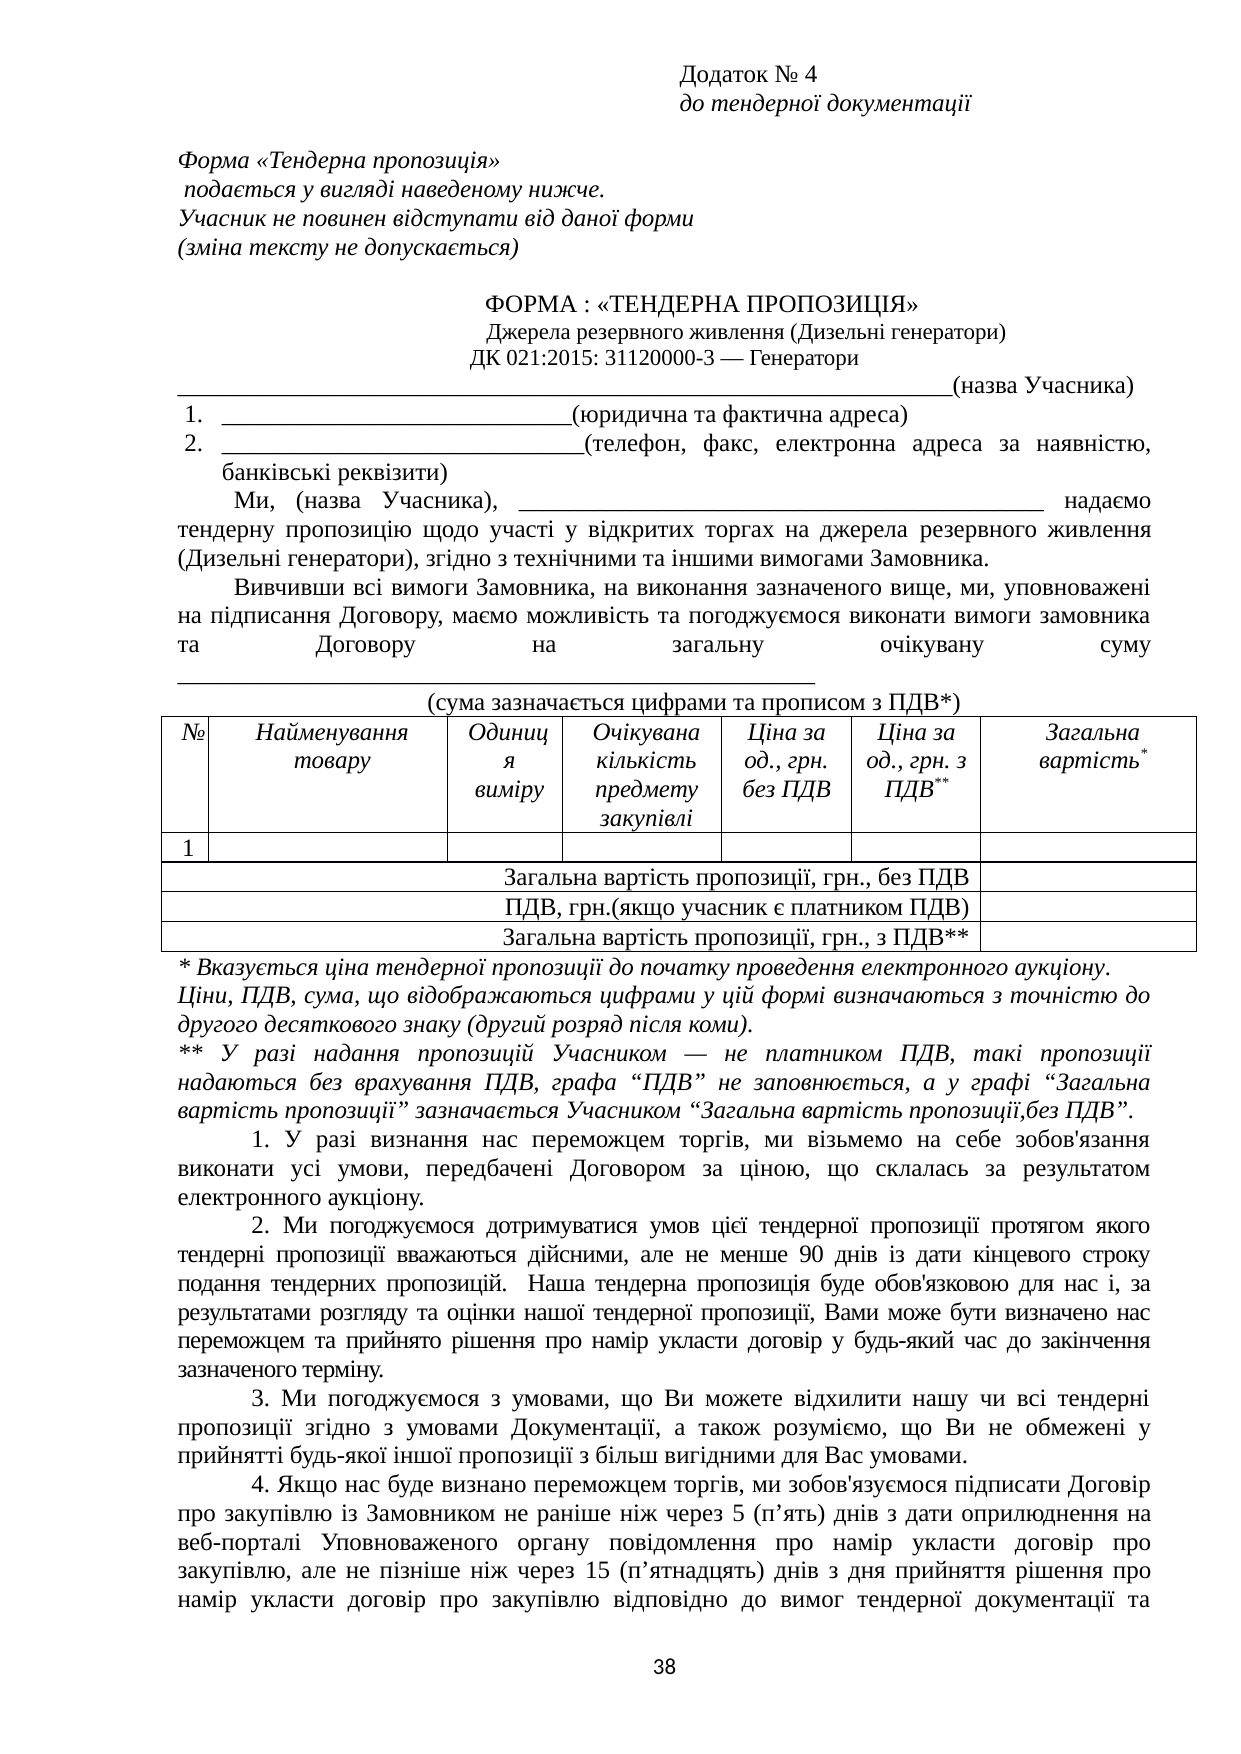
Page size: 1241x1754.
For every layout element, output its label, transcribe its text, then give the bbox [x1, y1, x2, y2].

table_cell 1 [162, 833, 208, 861]
text ФОРМА : «ТЕНДЕРНА ПРОПОЗИЦІЯ» [177, 289, 1152, 318]
table_cell [981, 922, 1196, 951]
text Джерела резервного живлення (Дизельні генератори) [177, 318, 1152, 344]
text ______________________________________________________________(назва Учасника) [177, 371, 1152, 399]
table_cell ПДВ, грн.(якщо учасник є платником ПДВ) [162, 892, 980, 921]
text подається у вигляді наведеному нижче. [177, 174, 1152, 203]
text Додаток № 4 [679, 59, 1152, 88]
table_cell [981, 833, 1196, 861]
table_header Ціна за од., грн. з ПДВ** [852, 717, 980, 832]
text * Вказується ціна тендерної пропозиції до початку проведення електронного аукціону. [177, 952, 1152, 981]
table_header Найменування товару [209, 717, 447, 832]
text 3. Ми погоджуємося з умовами, що Ви можете відхилити нашу чи всі тендерні пропозиції згідно з умовами Документації, а також розуміємо, що Ви не обмежені у прийнятті будь-якої іншої пропозиції з більш вигідними для Вас умовами. [177, 1383, 1152, 1469]
table_header Загальна вартість* [981, 717, 1196, 832]
table_cell [981, 892, 1196, 921]
text Форма «Тендерна пропозиція» [177, 145, 1152, 174]
table_cell [722, 833, 851, 861]
table_cell [852, 833, 980, 861]
text 1. У разі визнання нас переможцем торгів, ми візьмемо на себе зобов'язання виконати усі умови, передбачені Договором за ціною, що склалась за результатом електронного аукціону. [177, 1124, 1152, 1211]
text ** У разі надання пропозицій Учасником — не платником ПДВ, такі пропозиції надаються без врахування ПДВ, графа “ПДВ” не заповнюється, а у графі “Загальна вартість пропозиції” зазначається Учасником “Загальна вартість пропозиції,без ПДВ”. [177, 1038, 1152, 1124]
table_cell [448, 833, 562, 861]
table_header Одиниця виміру [448, 717, 562, 832]
table_cell [209, 833, 447, 861]
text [177, 1469, 1152, 1613]
table_cell [981, 863, 1196, 891]
text Вивчивши всі вимоги Замовника, на виконання зазначеного вище, ми, уповноважені на підписання Договору, маємо можливість та погоджуємося виконати вимоги замовника та Договору на загальну очікувану суму ___________________________________________________ [177, 572, 1152, 687]
text Ми, (назва Учасника), __________________________________________ надаємо тендерну пропозицію щодо участі у відкритих торгах на джерела резервного живлення (Дизельні генератори), згідно з технічними та іншими вимогами Замовника. [177, 486, 1152, 572]
text 2. Ми погоджуємося дотримуватися умов цієї тендерної пропозиції протягом якого тендерні пропозиції вважаються дійсними, але не менше 90 днів із дати кінцевого строку подання тендерних пропозицій. Наша тендерна пропозиція буде обов'язковою для нас і, за результатами розгляду та оцінки нашої тендерної пропозиції, Вами може бути визначено нас переможцем та прийнято рішення про намір укласти договір у будь-який час до закінчення зазначеного терміну. [177, 1211, 1152, 1383]
table_cell Загальна вартість пропозиції, грн., без ПДВ [162, 863, 980, 891]
table_cell [563, 833, 721, 861]
table_header Ціна за од., грн. без ПДВ [722, 717, 851, 832]
table_cell Загальна вартість пропозиції, грн., з ПДВ** [162, 922, 980, 951]
list _____________________________(телефон, факс, електронна адреса за наявністю, банківські реквізити) [184, 428, 1152, 486]
table_header № [162, 717, 208, 832]
list ____________________________(юридична та фактична адреса) [184, 399, 1152, 428]
text (сума зазначається цифрами та прописом з ПДВ*) [177, 687, 1152, 716]
text Ціни, ПДВ, сума, що відображаються цифрами у цій формі визначаються з точністю до другого десяткового знаку (другий розряд після коми). [177, 981, 1152, 1038]
text Учасник не повинен відступати від даної форми [177, 203, 1152, 232]
table_header Очікувана кількість предмету закупівлі [563, 717, 721, 832]
text (зміна тексту не допускається) [177, 232, 1152, 260]
text ДК 021:2015: 31120000-3 — Генератори [177, 344, 1152, 371]
text до тендерної документації [679, 88, 1152, 117]
